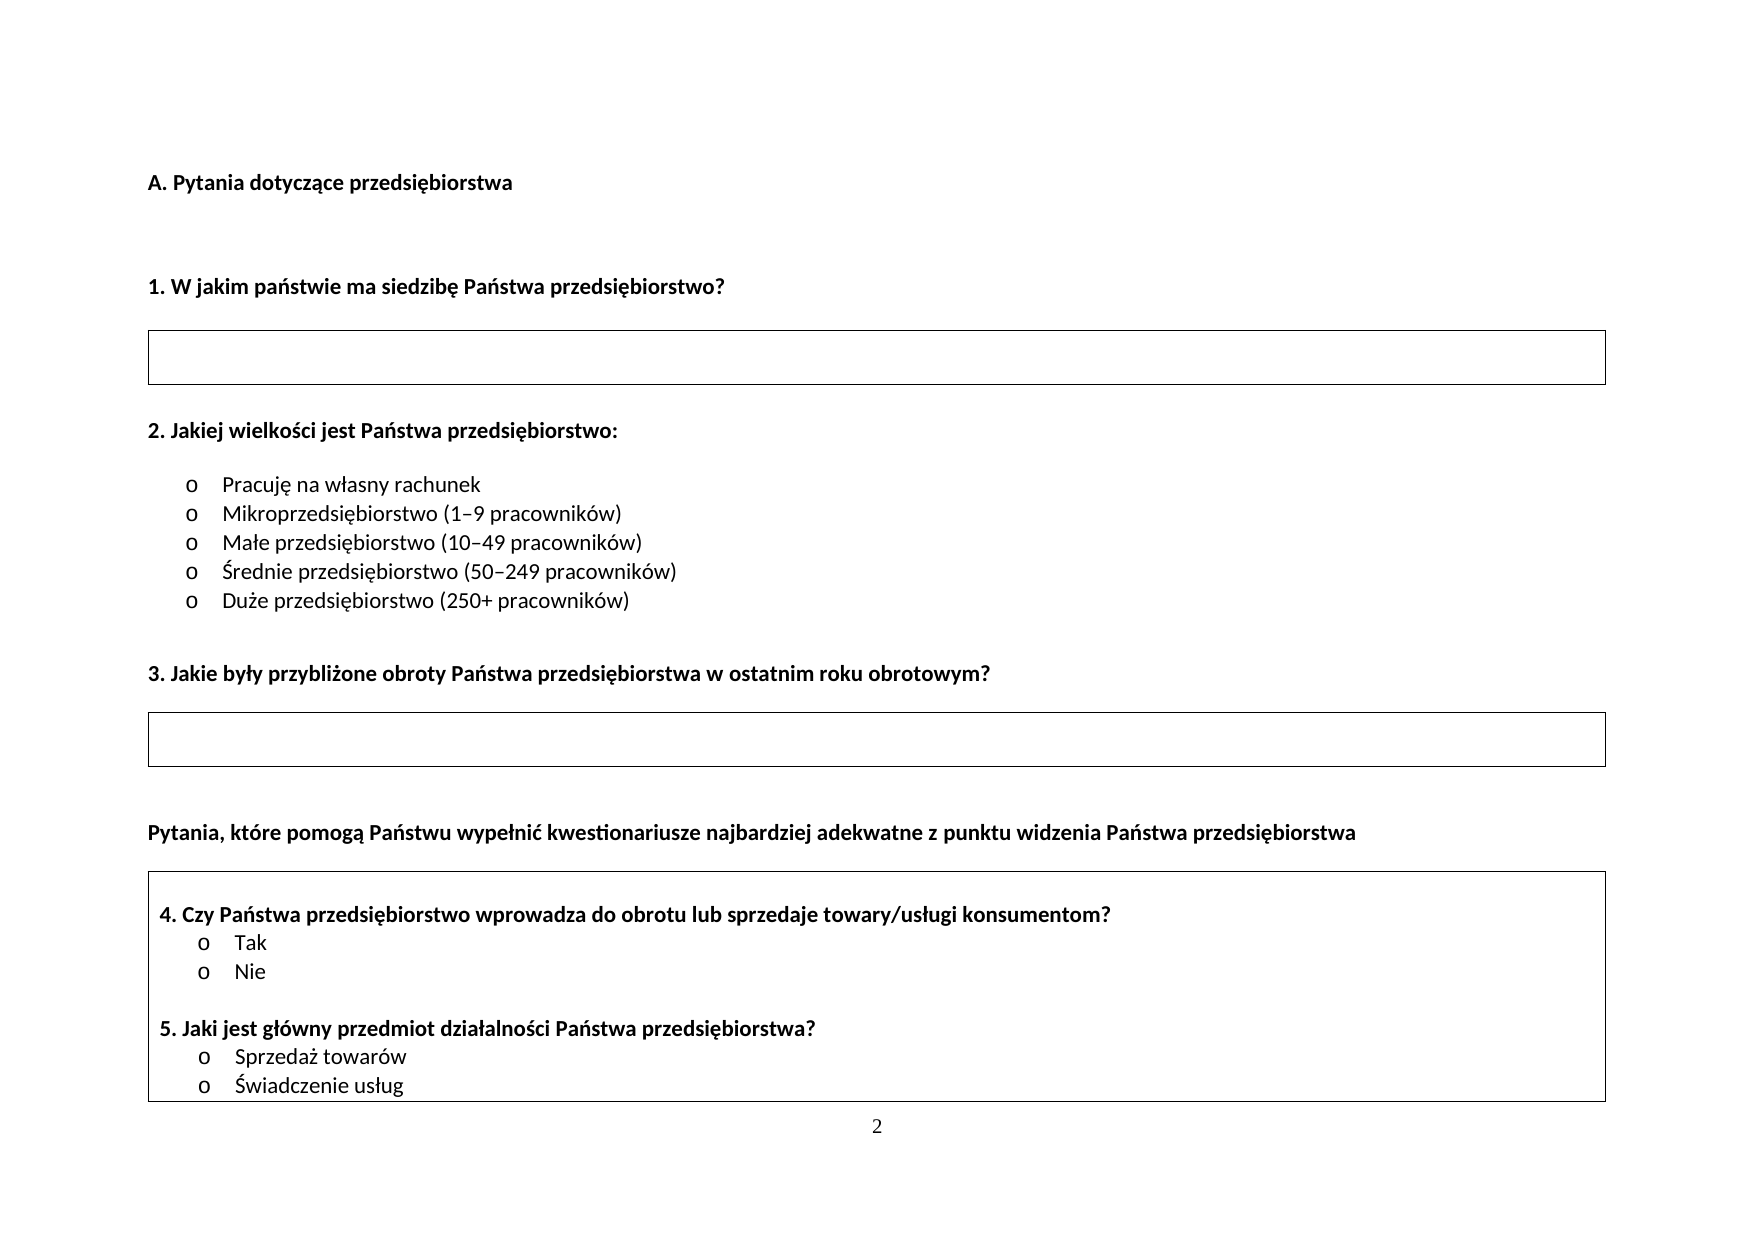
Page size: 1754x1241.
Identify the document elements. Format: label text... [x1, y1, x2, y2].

list Pracuję na własny rachunek [185, 470, 1606, 499]
list Małe przedsiębiorstwo (10–49 pracowników) [185, 528, 1606, 557]
text 1. W jakim państwie ma siedzibę Państwa przedsiębiorstwo? [148, 272, 1606, 301]
table_header [149, 713, 1605, 766]
text 3. Jakie były przybliżone obroty Państwa przedsiębiorstwa w ostatnim roku obrotowym? [148, 659, 1606, 687]
subtitle A. Pytania dotyczące przedsiębiorstwa [148, 168, 1606, 196]
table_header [149, 872, 1605, 1101]
text 2. Jakiej wielkości jest Państwa przedsiębiorstwo: [148, 417, 1606, 445]
list Pytania, które pomogą Państwu wypełnić kwestionariusze najbardziej adekwatne z punktu widzenia Państwa przedsiębiorstwa [148, 818, 1606, 846]
table_header [149, 331, 1605, 383]
list Średnie przedsiębiorstwo (50–249 pracowników) [185, 557, 1606, 586]
list Mikroprzedsiębiorstwo (1–9 pracowników) [185, 499, 1606, 528]
list Duże przedsiębiorstwo (250+ pracowników) [185, 586, 1606, 616]
